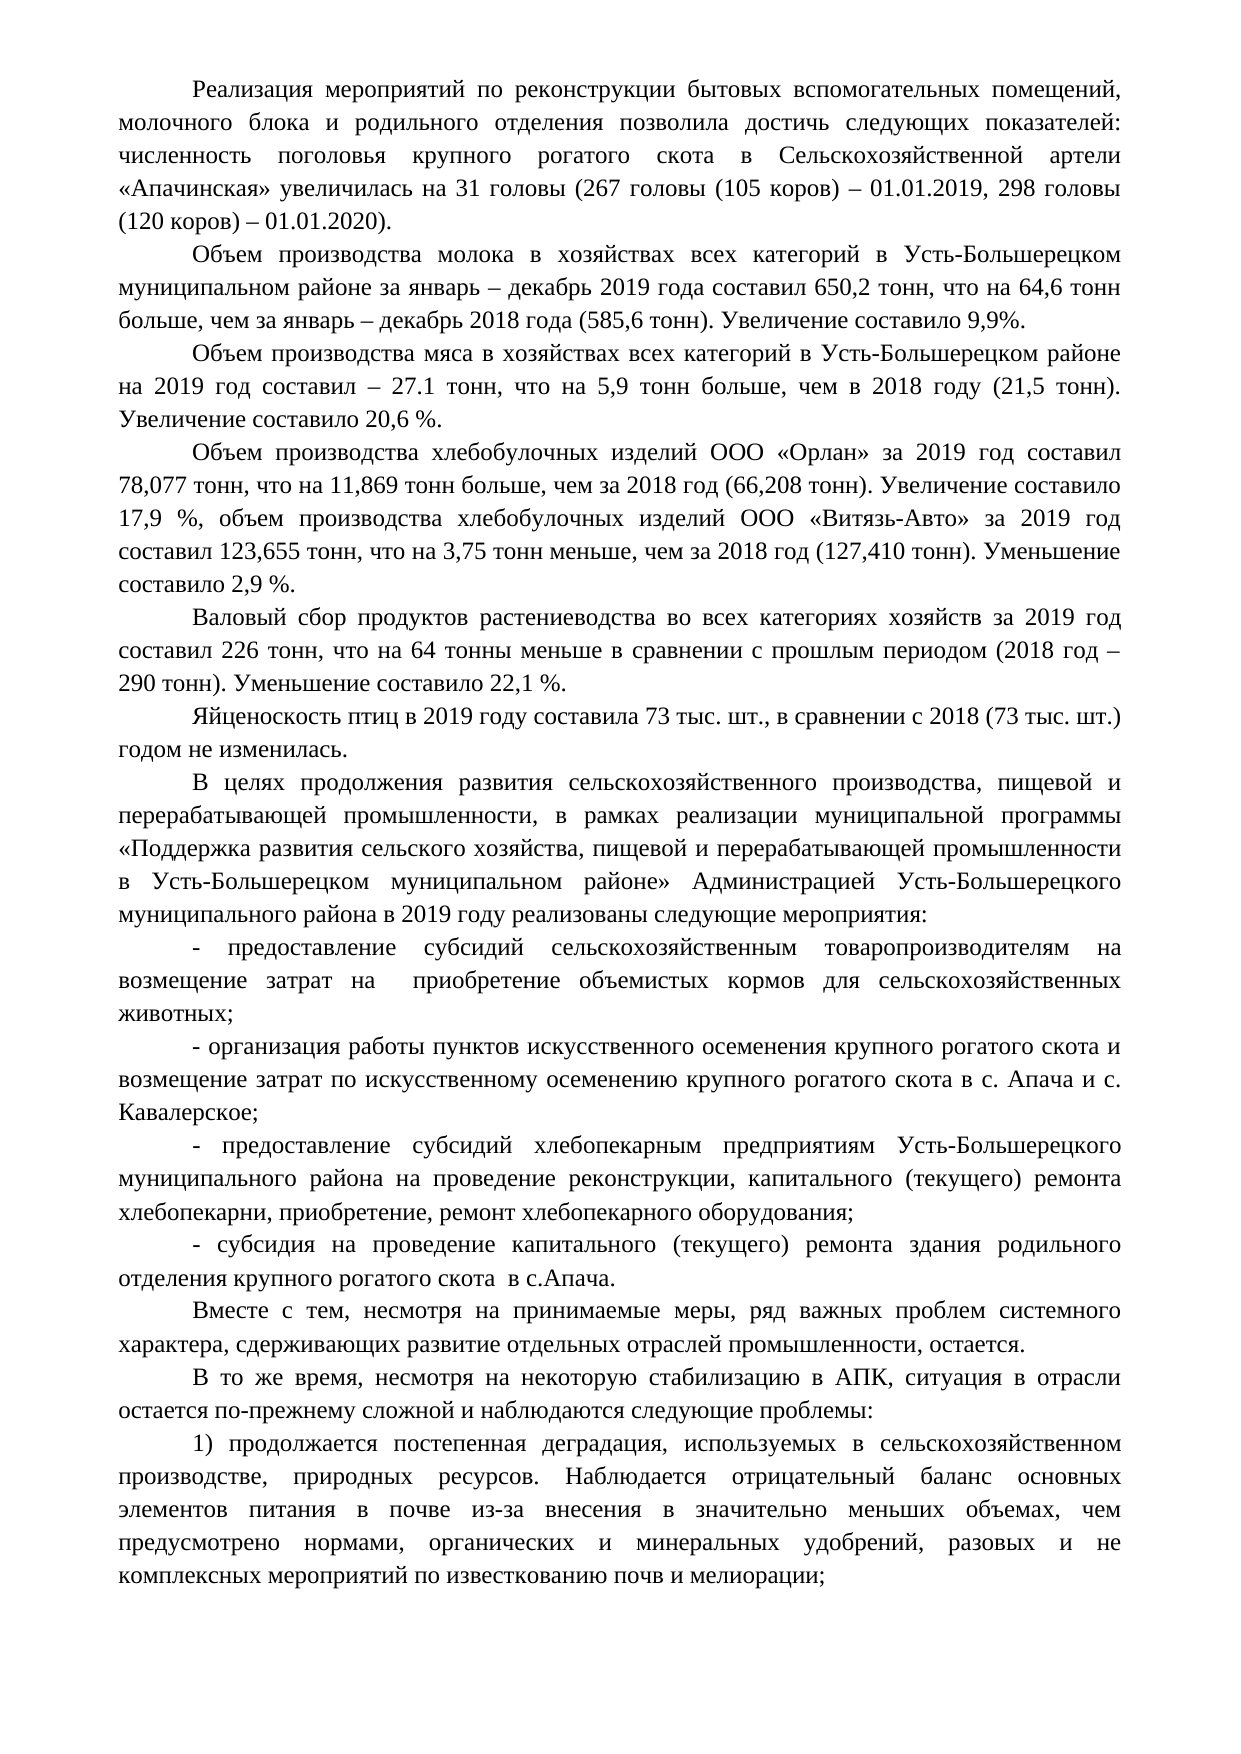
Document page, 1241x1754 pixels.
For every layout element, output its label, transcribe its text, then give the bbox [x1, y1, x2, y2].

text Валовый сбор продуктов растениеводства во всех категориях хозяйств за 2019 год составил 226 тонн, что на 64 тонны меньше в сравнении с прошлым периодом (2018 год – 290 тонн). Уменьшение составило 22,1 %. [118, 602, 1122, 697]
text Реализация мероприятий по реконструкции бытовых вспомогательных помещений, молочного блока и родильного отделения позволила достичь следующих показателей: численность поголовья крупного рогатого скота в Сельскохозяйственной артели «Апачинская» увеличилась на 31 головы (267 головы (105 коров) – 01.01.2019, 298 головы (120 коров) – 01.01.2020). [118, 74, 1122, 235]
text В то же время, несмотря на некоторую стабилизацию в АПК, ситуация в отрасли остается по-прежнему сложной и наблюдаются следующие проблемы: [118, 1362, 1122, 1423]
text - организация работы пунктов искусственного осеменения крупного рогатого скота и возмещение затрат по искусственному осеменению крупного рогатого скота в с. Апача и с. Кавалерское; [118, 1031, 1122, 1126]
text Вместе с тем, несмотря на принимаемые меры, ряд важных проблем системного характера, сдерживающих развитие отдельных отраслей промышленности, остается. [118, 1296, 1122, 1357]
text - субсидия на проведение капитального (текущего) ремонта здания родильного отделения крупного рогатого скота в с.Апача. [118, 1229, 1122, 1291]
text Яйценоскость птиц в 2019 году составила 73 тыс. шт., в сравнении с 2018 (73 тыс. шт.) годом не изменилась. [118, 701, 1122, 763]
text Объем производства мяса в хозяйствах всех категорий в Усть-Большерецком районе на 2019 год составил – 27.1 тонн, что на 5,9 тонн больше, чем в 2018 году (21,5 тонн). Увеличение составило 20,6 %. [118, 338, 1122, 433]
text - предоставление субсидий хлебопекарным предприятиям Усть-Большерецкого муниципального района на проведение реконструкции, капитального (текущего) ремонта хлебопекарни, приобретение, ремонт хлебопекарного оборудования; [118, 1131, 1122, 1225]
text - предоставление субсидий сельскохозяйственным товаропроизводителям на возмещение затрат на приобретение объемистых кормов для сельскохозяйственных животных; [118, 932, 1122, 1027]
text Объем производства молока в хозяйствах всех категорий в Усть-Большерецком муниципальном районе за январь – декабрь 2019 года составил 650,2 тонн, что на 64,6 тонн больше, чем за январь – декабрь 2018 года (585,6 тонн). Увеличение составило 9,9%. [118, 239, 1122, 334]
text 1) продолжается постепенная деградация, используемых в сельскохозяйственном производстве, природных ресурсов. Наблюдается отрицательный баланс основных элементов питания в почве из-за внесения в значительно меньших объемах, чем предусмотрено нормами, органических и минеральных удобрений, разовых и не комплексных мероприятий по известкованию почв и мелиорации; [118, 1428, 1122, 1588]
text Объем производства хлебобулочных изделий ООО «Орлан» за 2019 год составил 78,077 тонн, что на 11,869 тонн больше, чем за 2018 год (66,208 тонн). Увеличение составило 17,9 %, объем производства хлебобулочных изделий ООО «Витязь-Авто» за 2019 год составил 123,655 тонн, что на 3,75 тонн меньше, чем за 2018 год (127,410 тонн). Уменьшение составило 2,9 %. [118, 437, 1122, 598]
text В целях продолжения развития сельскохозяйственного производства, пищевой и перерабатывающей промышленности, в рамках реализации муниципальной программы «Поддержка развития сельского хозяйства, пищевой и перерабатывающей промышленности в Усть-Большерецком муниципальном районе» Администрацией Усть-Большерецкого муниципального района в 2019 году реализованы следующие мероприятия: [118, 767, 1122, 928]
